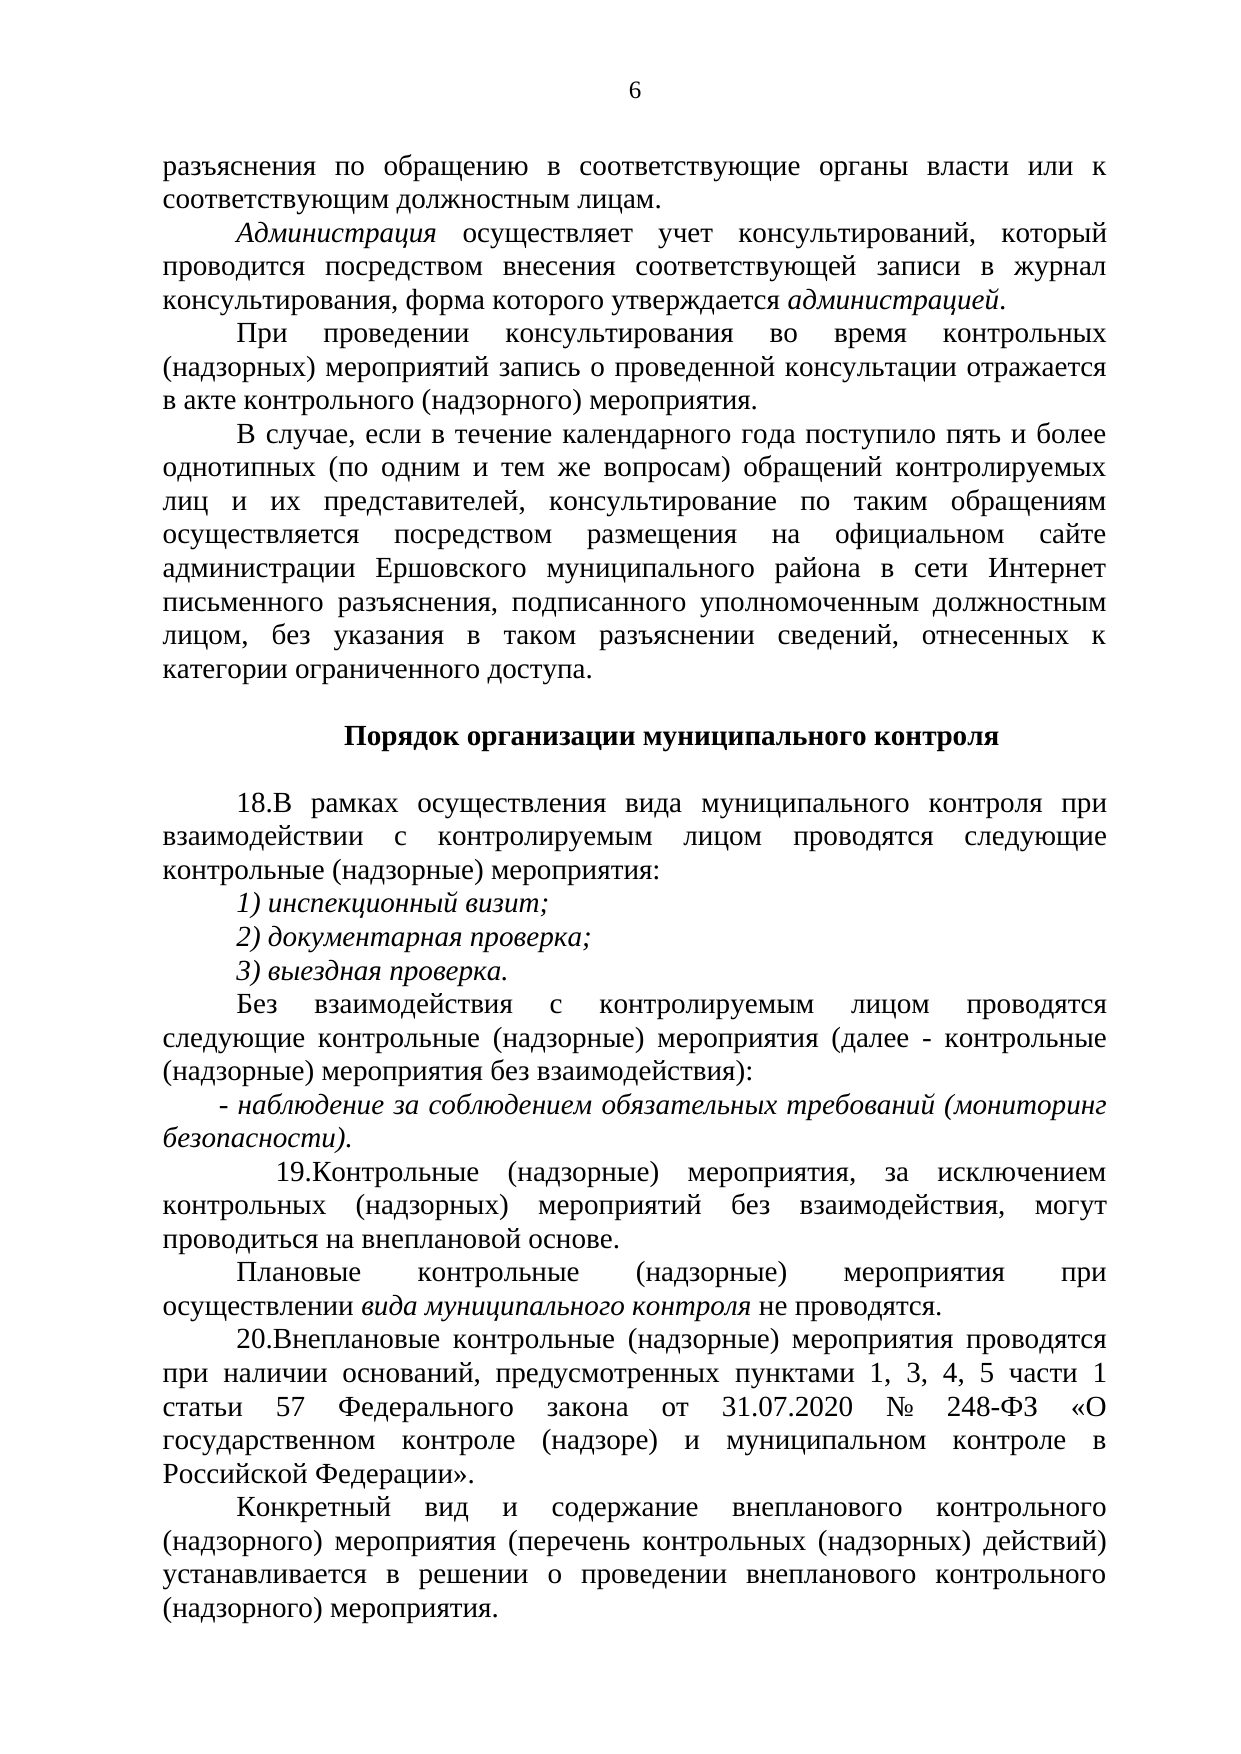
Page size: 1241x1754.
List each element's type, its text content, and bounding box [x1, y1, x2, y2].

text Порядок организации муниципального контроля [162, 718, 1107, 751]
text Плановые контрольные (надзорные) мероприятия при осуществлении вида муниципального контроля не проводятся. [162, 1254, 1107, 1322]
text Конкретный вид и содержание внепланового контрольного (надзорного) мероприятия (перечень контрольных (надзорных) действий) устанавливается в решении о проведении внепланового контрольного (надзорного) мероприятия. [162, 1489, 1107, 1623]
text - наблюдение за соблюдением обязательных требований (мониторинг безопасности). [162, 1087, 1107, 1154]
text В случае, если в течение календарного года поступило пять и более однотипных (по одним и тем же вопросам) обращений контролируемых лиц и их представителей, консультирование по таким обращениям осуществляется посредством размещения на официальном сайте администрации Ершовского муниципального района в сети Интернет письменного разъяснения, подписанного уполномоченным должностным лицом, без указания в таком разъяснении сведений, отнесенных к категории ограниченного доступа. [162, 416, 1107, 684]
text 19.Контрольные (надзорные) мероприятия, за исключением контрольных (надзорных) мероприятий без взаимодействия, могут проводиться на внеплановой основе. [162, 1154, 1107, 1254]
text 3) выездная проверка. [162, 953, 1107, 986]
text 18.В рамках осуществления вида муниципального контроля при взаимодействии с контролируемым лицом проводятся следующие контрольные (надзорные) мероприятия: [162, 785, 1107, 886]
text Без взаимодействия с контролируемым лицом проводятся следующие контрольные (надзорные) мероприятия (далее - контрольные (надзорные) мероприятия без взаимодействия): [162, 986, 1107, 1087]
text 20.Внеплановые контрольные (надзорные) мероприятия проводятся при наличии оснований, предусмотренных пунктами 1, 3, 4, 5 части 1 статьи 57 Федерального закона от 31.07.2020 № 248-ФЗ «О государственном контроле (надзоре) и муниципальном контроле в Российской Федерации». [162, 1322, 1107, 1489]
text 2) документарная проверка; [162, 919, 1107, 953]
text 1) инспекционный визит; [162, 886, 1107, 919]
text При проведении консультирования во время контрольных (надзорных) мероприятий запись о проведенной консультации отражается в акте контрольного (надзорного) мероприятия. [162, 315, 1107, 416]
text Администрация осуществляет учет консультирований, который проводится посредством внесения соответствующей записи в журнал консультирования, форма которого утверждается администрацией. [162, 215, 1107, 315]
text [162, 148, 1107, 215]
